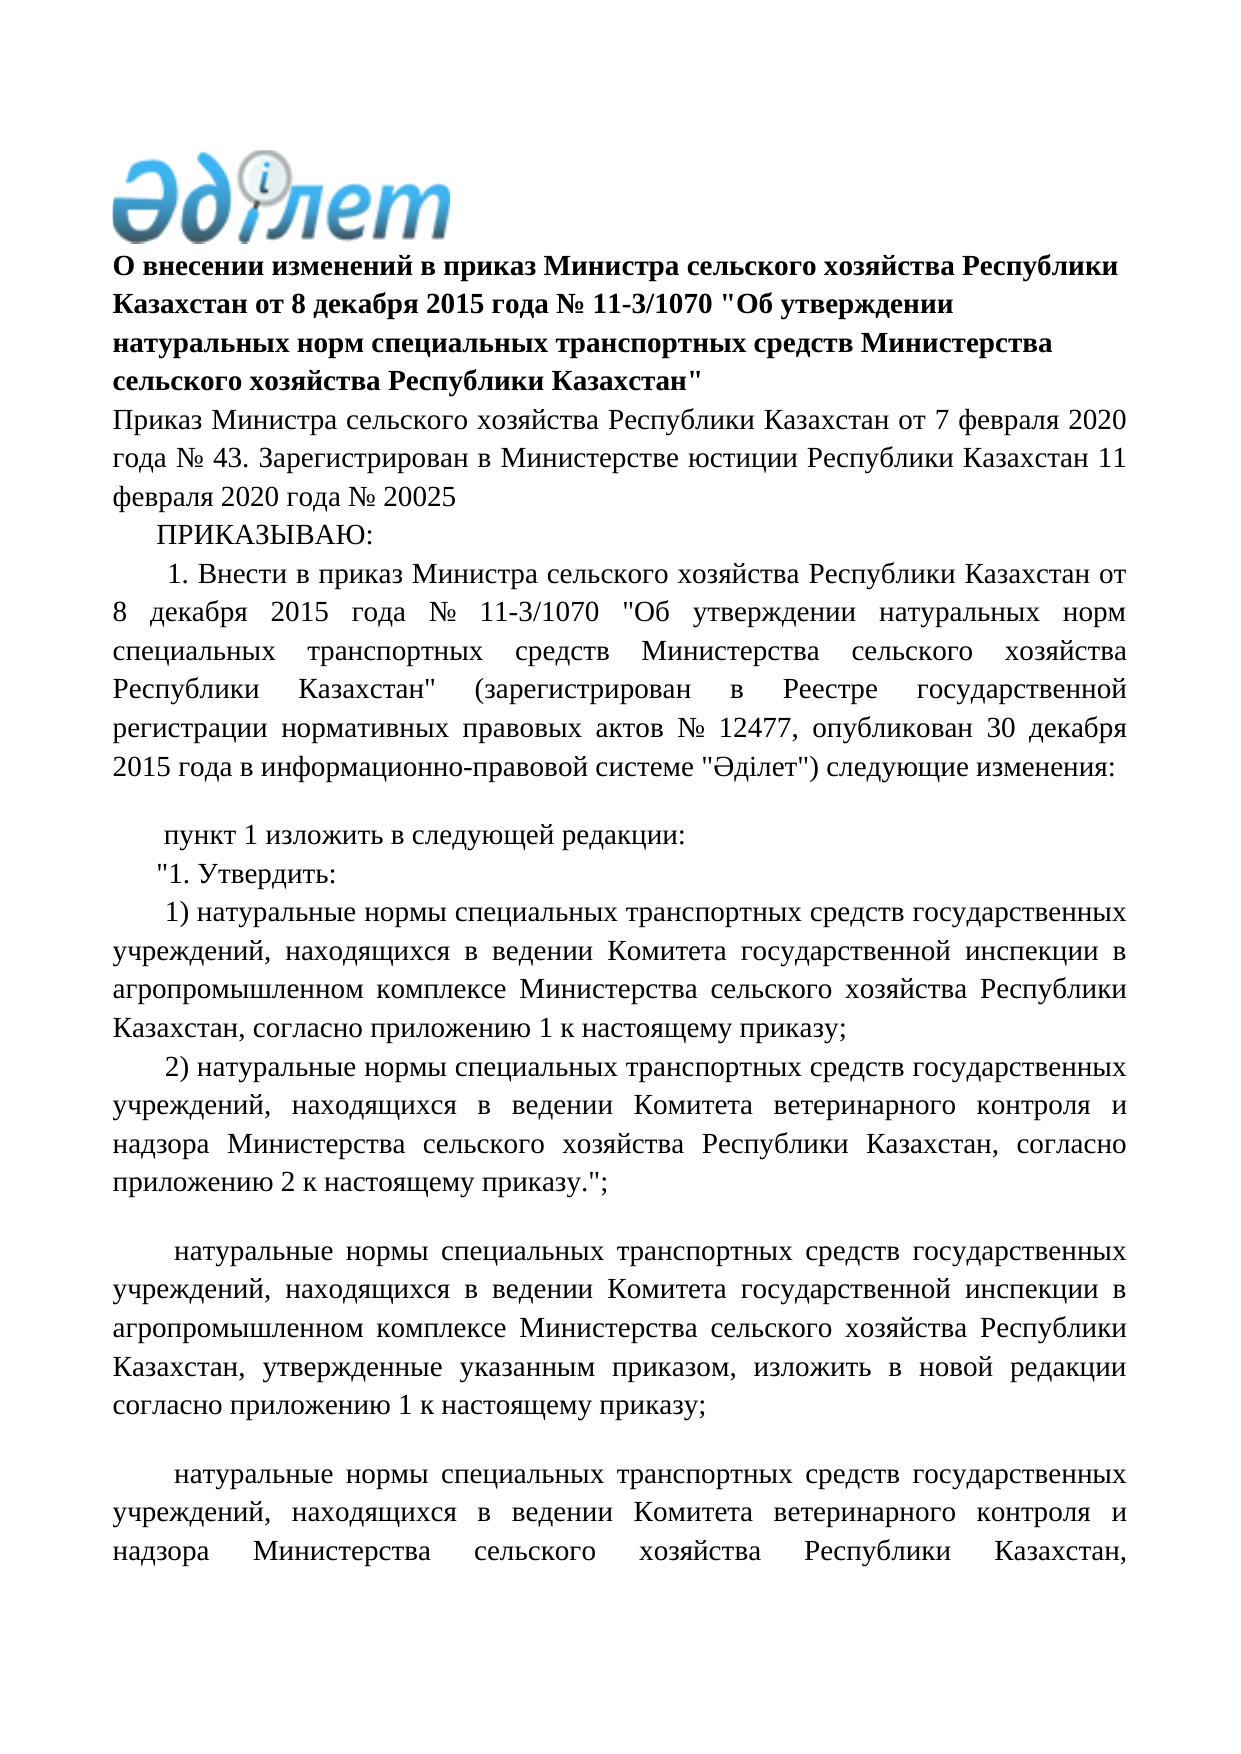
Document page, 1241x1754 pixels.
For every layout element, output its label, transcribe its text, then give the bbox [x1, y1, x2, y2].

text "1. Утвердить: [112, 856, 1128, 889]
picture [112, 150, 451, 244]
text 2) натуральные нормы специальных транспортных средств государственных учреждений, находящихся в ведении Комитета ветеринарного контроля и надзора Министерства сельского хозяйства Республики Казахстан, согласно приложению 2 к настоящему приказу."; [112, 1049, 1128, 1198]
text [112, 1456, 1128, 1567]
text О внесении изменений в приказ Министра сельского хозяйства Республики Казахстан от 8 декабря 2015 года № 11-3/1070 "Об утверждении натуральных норм специальных транспортных средств Министерства сельского хозяйства Республики Казахстан" [112, 248, 1128, 397]
text 1. Внести в приказ Министра сельского хозяйства Республики Казахстан от 8 декабря 2015 года № 11-3/1070 "Об утверждении натуральных норм специальных транспортных средств Министерства сельского хозяйства Республики Казахстан" (зарегистрирован в Реестре государственной регистрации нормативных правовых актов № 12477, опубликован 30 декабря 2015 года в информационно-правовой системе "Әділет") следующие изменения: [112, 556, 1128, 782]
text Приказ Министра сельского хозяйства Республики Казахстан от 7 февраля 2020 года № 43. Зарегистрирован в Министерстве юстиции Республики Казахстан 11 февраля 2020 года № 20025 [112, 402, 1128, 512]
text ПРИКАЗЫВАЮ: [112, 517, 1128, 551]
text натуральные нормы специальных транспортных средств государственных учреждений, находящихся в ведении Комитета государственной инспекции в агропромышленном комплексе Министерства сельского хозяйства Республики Казахстан, утвержденные указанным приказом, изложить в новой редакции согласно приложению 1 к настоящему приказу; [112, 1233, 1128, 1421]
text пункт 1 изложить в следующей редакции: [112, 817, 1128, 851]
text 1) натуральные нормы специальных транспортных средств государственных учреждений, находящихся в ведении Комитета государственной инспекции в агропромышленном комплексе Министерства сельского хозяйства Республики Казахстан, согласно приложению 1 к настоящему приказу; [112, 894, 1128, 1044]
